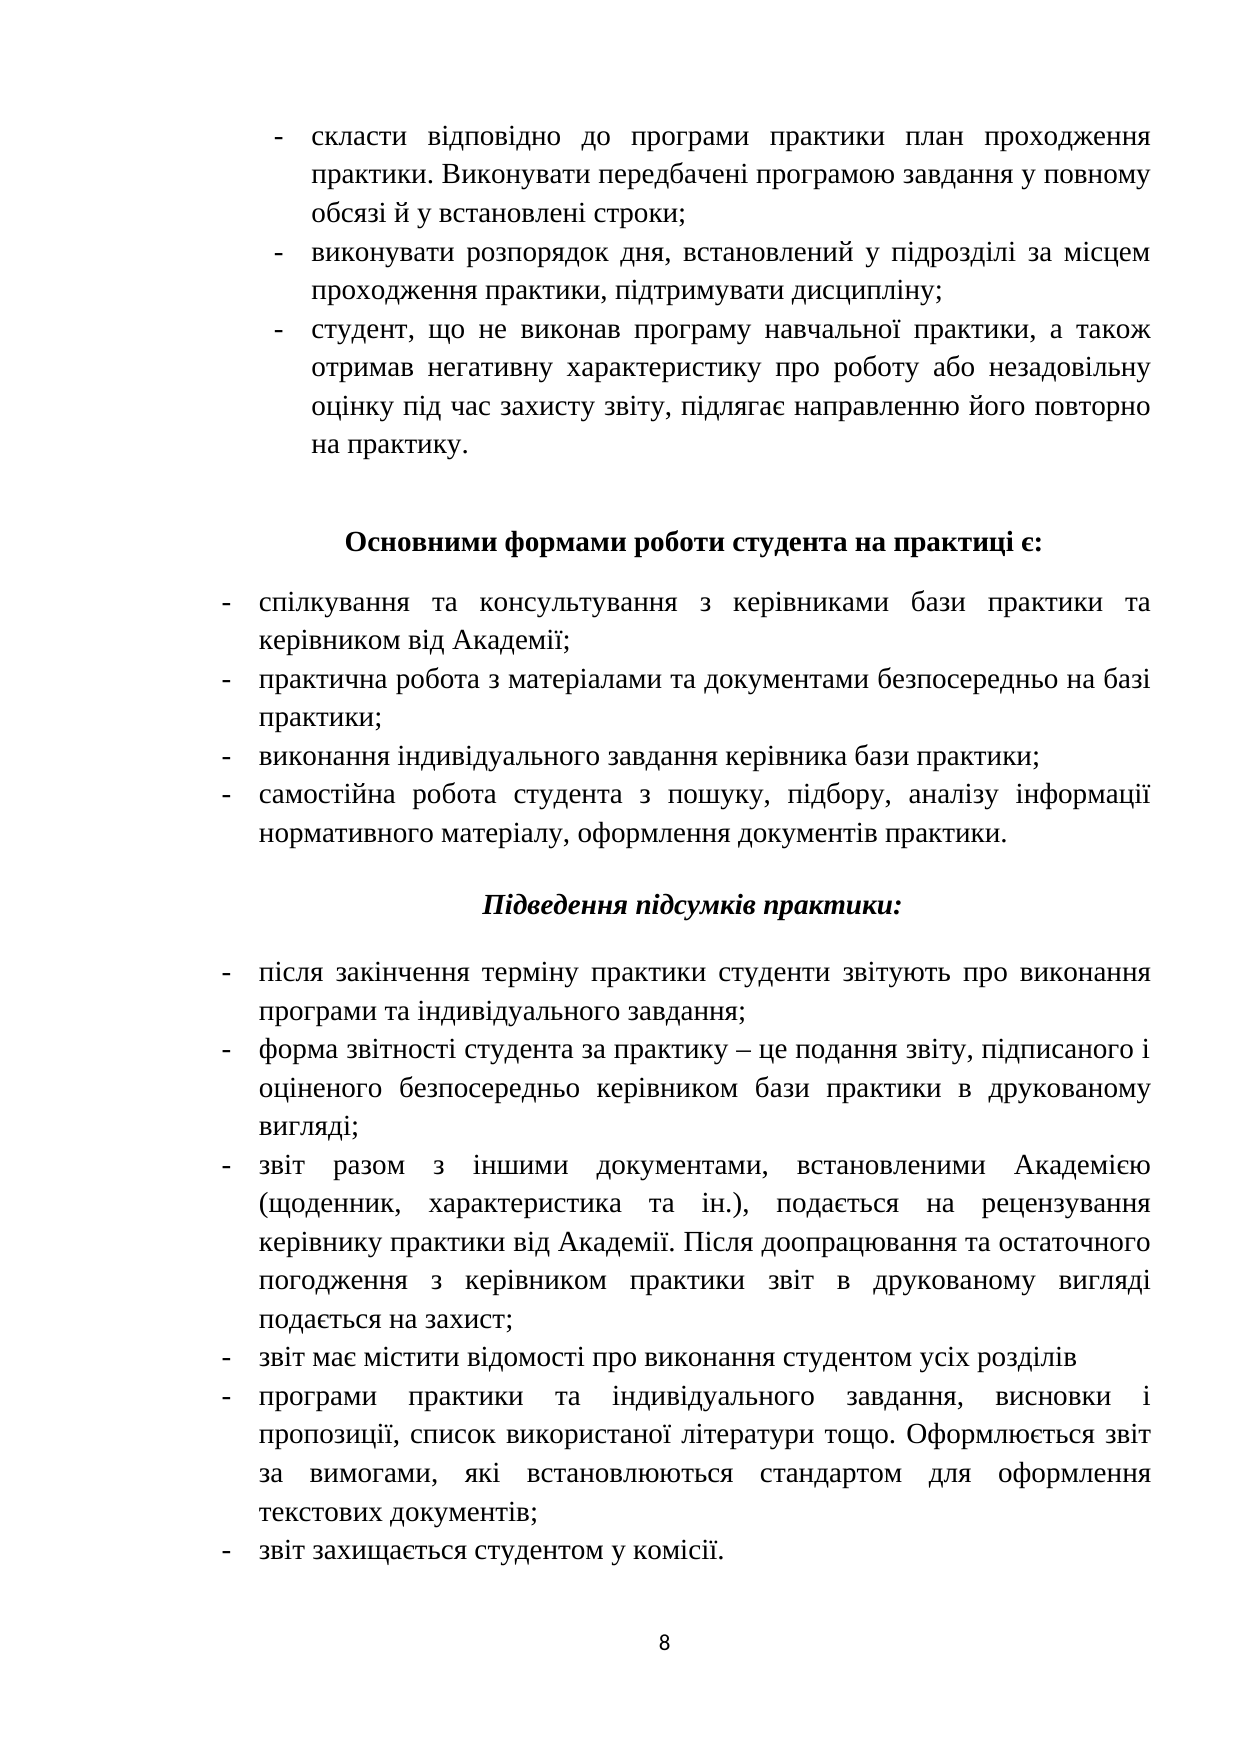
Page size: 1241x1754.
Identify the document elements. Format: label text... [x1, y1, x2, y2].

list практична робота з матеріалами та документами безпосередньо на базі практики; [221, 661, 1152, 733]
list програми практики та індивідуального завдання, висновки і пропозиції, список використаної літератури тощо. Оформлюється звіт за вимогами, які встановлюються стандартом для оформлення текстових документів; [221, 1378, 1152, 1527]
list студент, що не виконав програму навчальної практики, а також отримав негативну характеристику про роботу або незадовільну оцінку під час захисту звіту, підлягає направленню його повторно на практику. [274, 311, 1152, 460]
list самостійна робота студента з пошуку, підбору, аналізу інформації нормативного матеріалу, оформлення документів практики. [221, 776, 1152, 848]
list після закінчення терміну практики студенти звітують про виконання програми та індивідуального завдання; [221, 954, 1152, 1026]
list форма звітності студента за практику – це подання звіту, підписаного і оціненого безпосередньо керівником бази практики в друкованому вигляді; [221, 1031, 1152, 1142]
list виконувати розпорядок дня, встановлений у підрозділі за місцем проходження практики, підтримувати дисципліну; [274, 234, 1152, 306]
list спілкування та консультування з керівниками бази практики та керівником від Академії; [221, 584, 1152, 656]
text Підведення підсумків практики: [177, 887, 1152, 921]
list скласти відповідно до програми практики план проходження практики. Виконувати передбачені програмою завдання у повному обсязі й у встановлені строки; [274, 118, 1152, 229]
text Основними формами роботи студента на практиці є: [177, 524, 1152, 558]
list звіт захищається студентом у комісії. [221, 1532, 1152, 1566]
list звіт має містити відомості про виконання студентом усіх розділів [221, 1339, 1152, 1373]
list звіт разом з іншими документами, встановленими Академією (щоденник, характеристика та ін.), подається на рецензування керівнику практики від Академії. Після доопрацювання та остаточного погодження з керівником практики звіт в друкованому вигляді подається на захист; [221, 1147, 1152, 1334]
list виконання індивідуального завдання керівника бази практики; [221, 738, 1152, 771]
